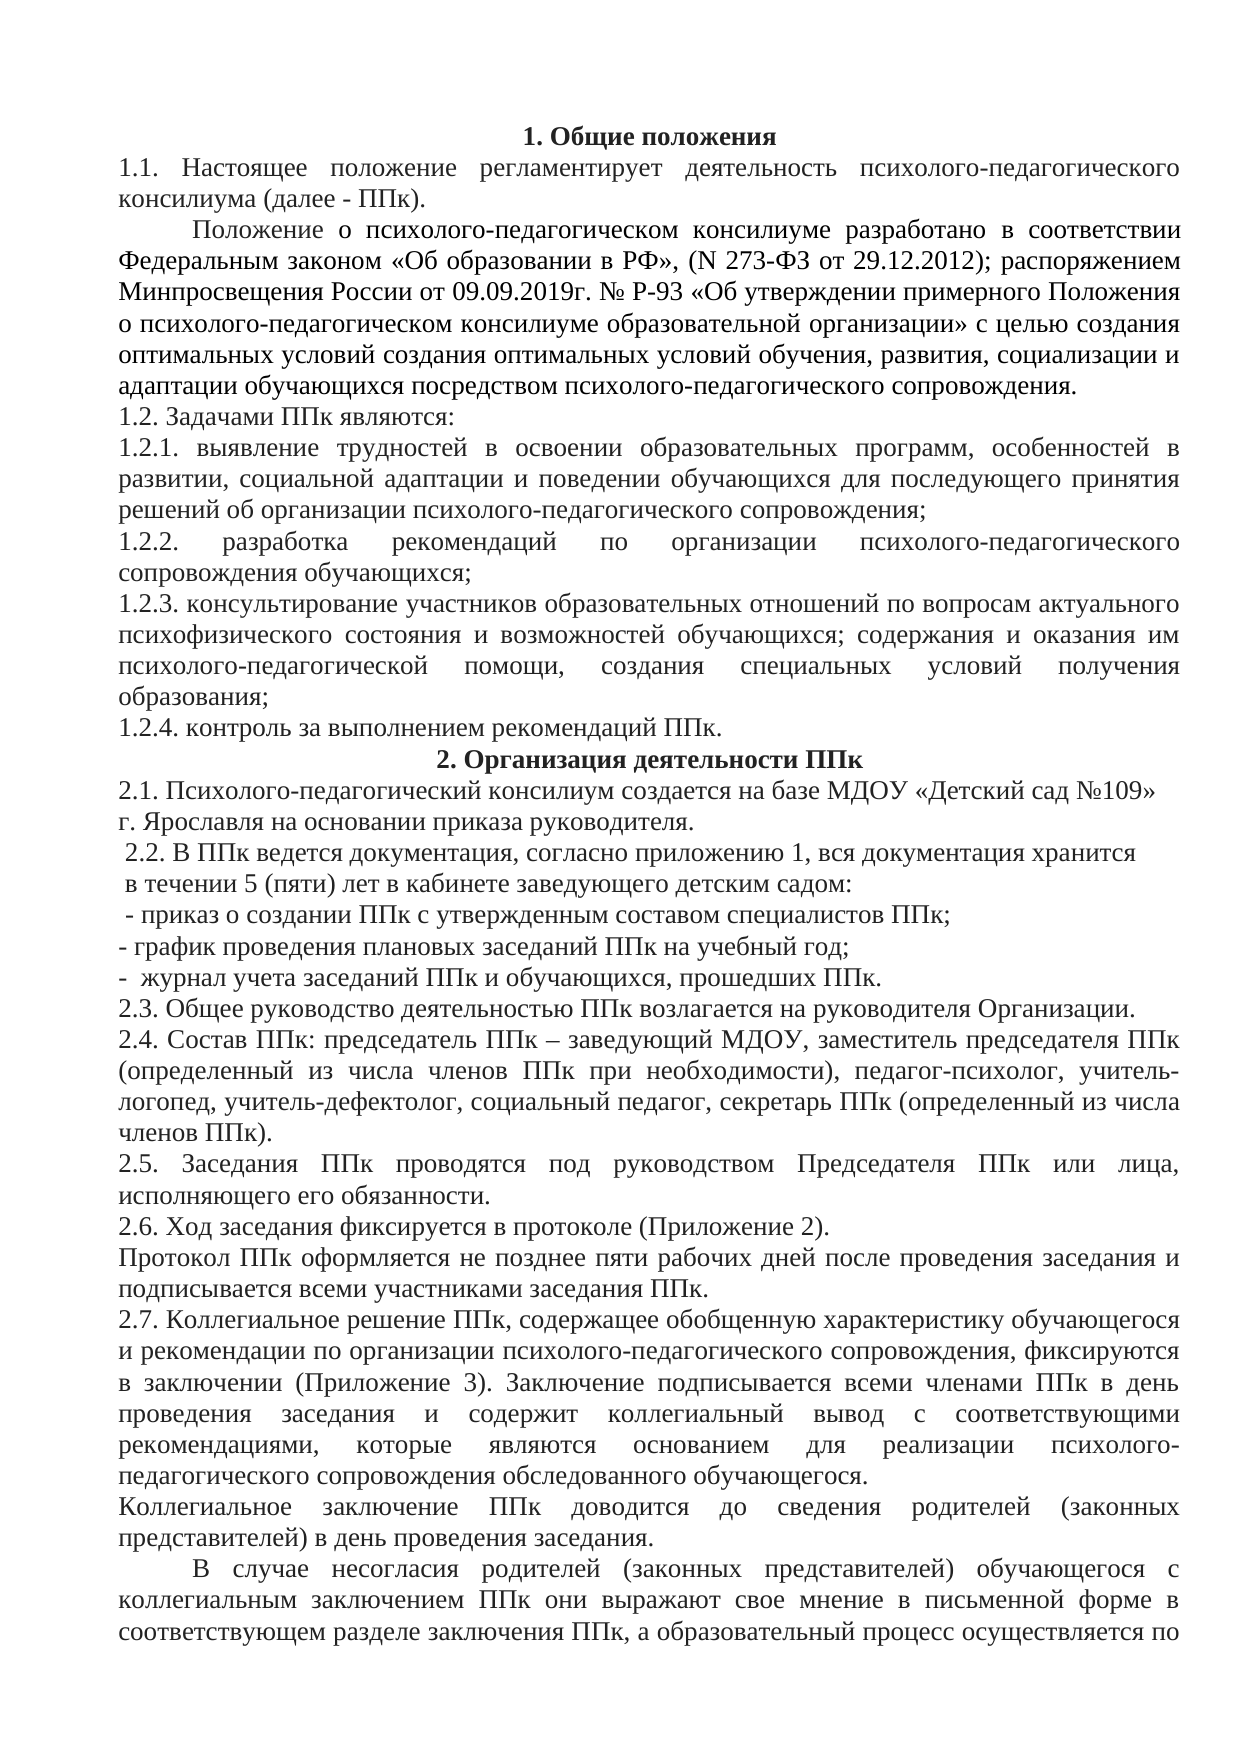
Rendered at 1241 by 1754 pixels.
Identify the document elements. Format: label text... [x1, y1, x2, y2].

text 2.5. Заседания ППк проводятся под руководством Председателя ППк или лица, исполняющего его обязанности. [118, 1148, 1181, 1210]
text 1.1. Настоящее положение регламентирует деятельность психолого-педагогического консилиума (далее - ППк). [118, 151, 1181, 213]
text в течении 5 (пяти) лет в кабинете заведующего детским садом: [118, 867, 1181, 898]
text 2. Организация деятельности ППк [118, 743, 1181, 774]
text 2.6. Ход заседания фиксируется в протоколе (Приложение 2). [118, 1210, 1181, 1241]
text Положение о психолого-педагогическом консилиуме разработано в соответствии Федеральным законом «Об образовании в РФ», (N 273-ФЗ от 29.12.2012); распоряжением Минпросвещения России от 09.09.2019г. № Р-93 «Об утверждении примерного Положения о психолого-педагогическом консилиуме образовательной организации» с целью создания оптимальных условий создания оптимальных условий обучения, развития, социализации и адаптации обучающихся посредством психолого-педагогического сопровождения. [118, 213, 1181, 400]
text - приказ о создании ППк с утвержденным составом специалистов ППк; [118, 898, 1181, 929]
text г. Ярославля на основании приказа руководителя. [118, 805, 1181, 836]
text 1.2.2. разработка рекомендаций по организации психолого-педагогического сопровождения обучающихся; [118, 525, 1181, 587]
text 1.2.1. выявление трудностей в освоении образовательных программ, особенностей в развитии, социальной адаптации и поведении обучающихся для последующего принятия решений об организации психолого-педагогического сопровождения; [118, 431, 1181, 525]
text 1.2.3. консультирование участников образовательных отношений по вопросам актуального психофизического состояния и возможностей обучающихся; содержания и оказания им психолого-педагогической помощи, создания специальных условий получения образования; [118, 587, 1181, 712]
text - журнал учета заседаний ППк и обучающихся, прошедших ППк. [118, 961, 1181, 992]
text 1.2.4. контроль за выполнением рекомендаций ППк. [118, 712, 1181, 743]
text Протокол ППк оформляется не позднее пяти рабочих дней после проведения заседания и подписывается всеми участниками заседания ППк. [118, 1241, 1181, 1303]
text 2.1. Психолого-педагогический консилиум создается на базе МДОУ «Детский сад №109» [118, 774, 1181, 805]
text 2.2. В ППк ведется документация, согласно приложению 1, вся документация хранится [118, 836, 1181, 867]
text 1. Общие положения [118, 120, 1181, 151]
text 2.7. Коллегиальное решение ППк, содержащее обобщенную характеристику обучающегося и рекомендации по организации психолого-педагогического сопровождения, фиксируются в заключении (Приложение 3). Заключение подписывается всеми членами ППк в день проведения заседания и содержит коллегиальный вывод с соответствующими рекомендациями, которые являются основанием для реализации психолого-педагогического сопровождения обследованного обучающегося. [118, 1303, 1181, 1490]
text Коллегиальное заключение ППк доводится до сведения родителей (законных представителей) в день проведения заседания. [118, 1490, 1181, 1552]
text - график проведения плановых заседаний ППк на учебный год; [118, 929, 1181, 961]
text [118, 1552, 1181, 1646]
text 2.3. Общее руководство деятельностью ППк возлагается на руководителя Организации. [118, 992, 1181, 1023]
text 2.4. Состав ППк: председатель ППк – заведующий МДОУ, заместитель председателя ППк (определенный из числа членов ППк при необходимости), педагог-психолог, учитель-логопед, учитель-дефектолог, социальный педагог, секретарь ППк (определенный из числа членов ППк). [118, 1023, 1181, 1148]
text 1.2. Задачами ППк являются: [118, 400, 1181, 431]
